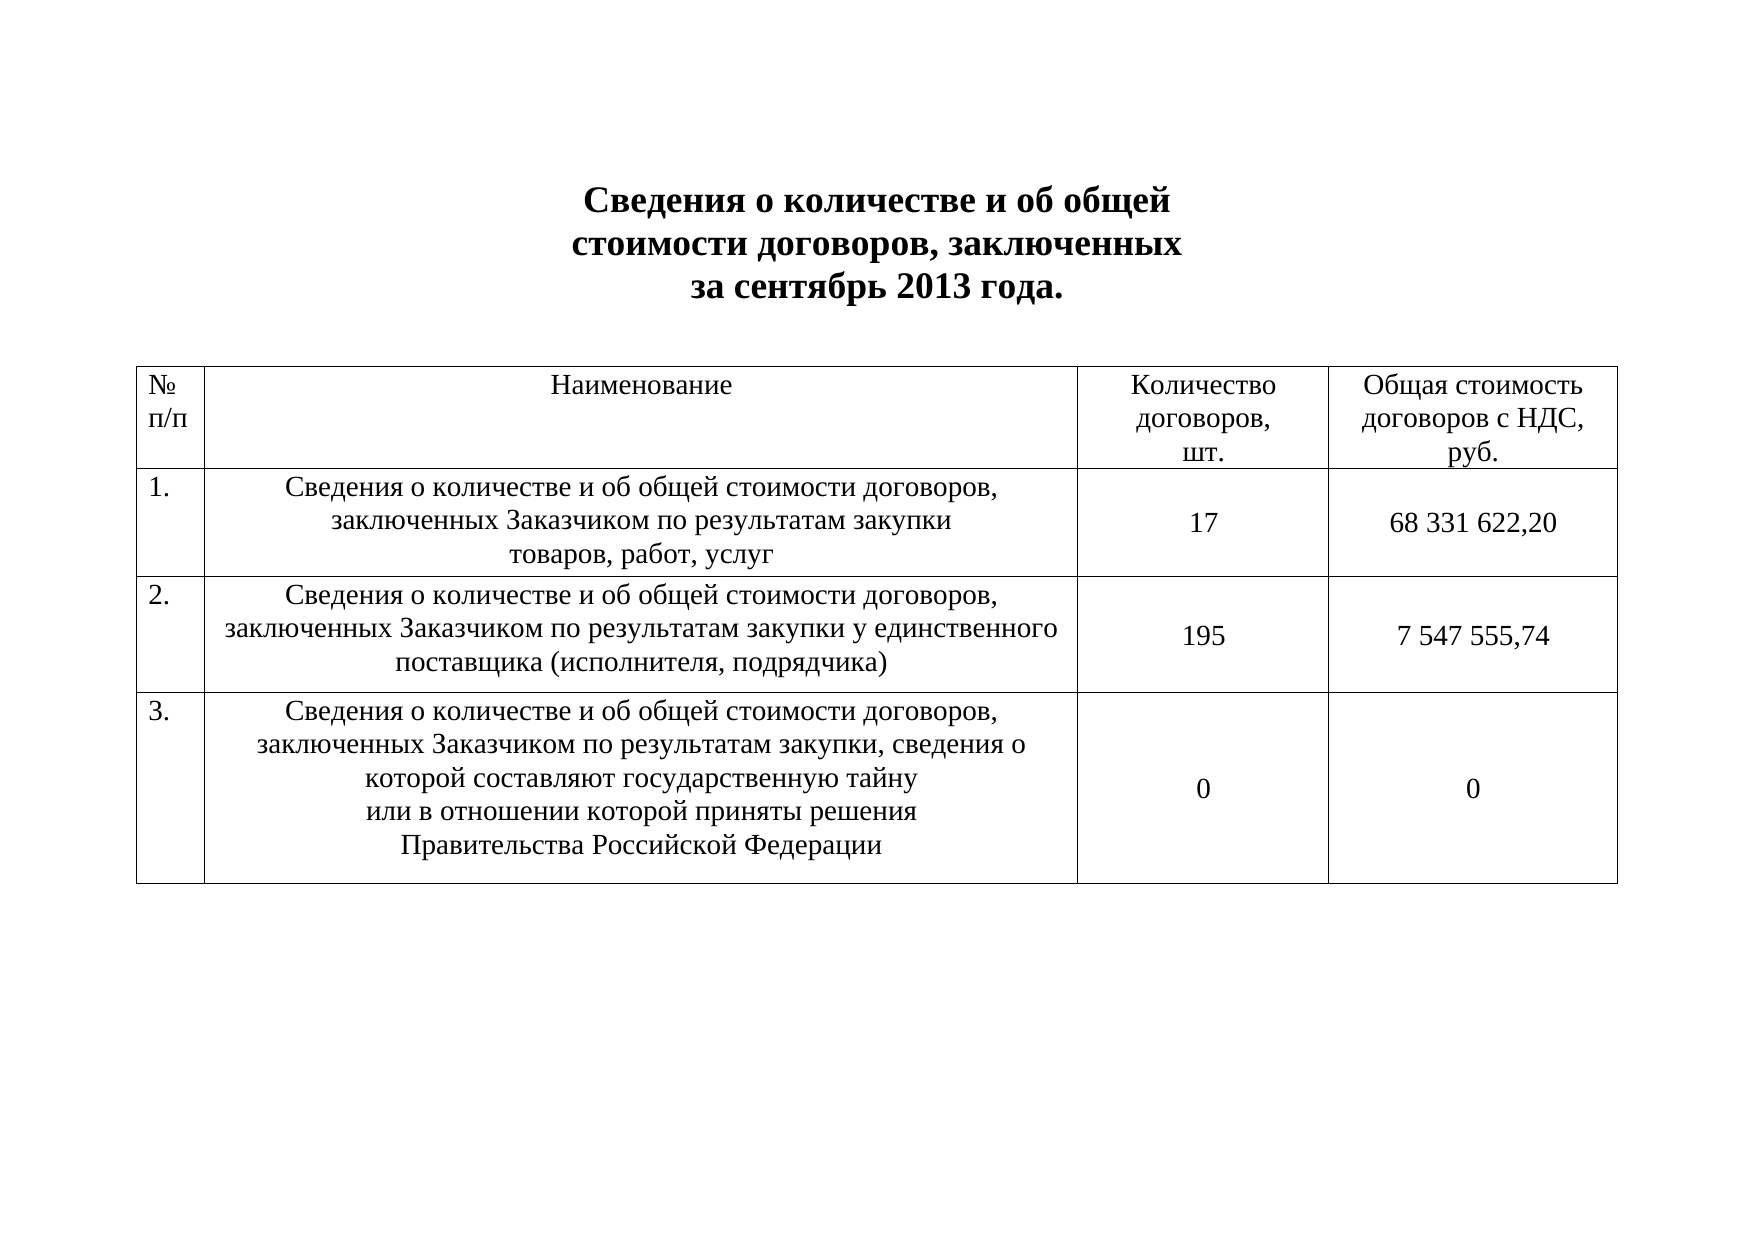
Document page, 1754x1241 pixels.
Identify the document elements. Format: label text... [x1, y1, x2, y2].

table_cell Сведения о количестве и об общей стоимости договоров, заключенных Заказчиком по результатам закупки, сведения о которой составляют государственную тайну или в отношении которой приняты решения Правительства Российской Федерации [205, 693, 1077, 883]
table_cell 0 [1078, 693, 1328, 883]
table_cell 68 331 622,20 [1329, 469, 1617, 576]
table_header Общая стоимость договоров с НДС, руб. [1329, 367, 1617, 468]
text Сведения о количестве и об общей [118, 177, 1636, 220]
table_cell Сведения о количестве и об общей стоимости договоров, заключенных Заказчиком по результатам закупки у единственного поставщика (исполнителя, подрядчика) [205, 577, 1077, 692]
table_cell 17 [1078, 469, 1328, 576]
table_cell 1. [137, 469, 204, 576]
table_cell 195 [1078, 577, 1328, 692]
table_header Наименование [205, 367, 1077, 468]
table_cell 2. [137, 577, 204, 692]
table_cell 3. [137, 693, 204, 883]
table_cell Сведения о количестве и об общей стоимости договоров, заключенных Заказчиком по результатам закупки товаров, работ, услуг [205, 469, 1077, 576]
text за сентябрь 2013 года. [118, 263, 1636, 307]
table_header № п/п [137, 367, 204, 468]
text стоимости договоров, заключенных [118, 220, 1636, 263]
table_cell 7 547 555,74 [1329, 577, 1617, 692]
table_cell 0 [1329, 693, 1617, 883]
table_header Количество договоров, шт. [1078, 367, 1328, 468]
